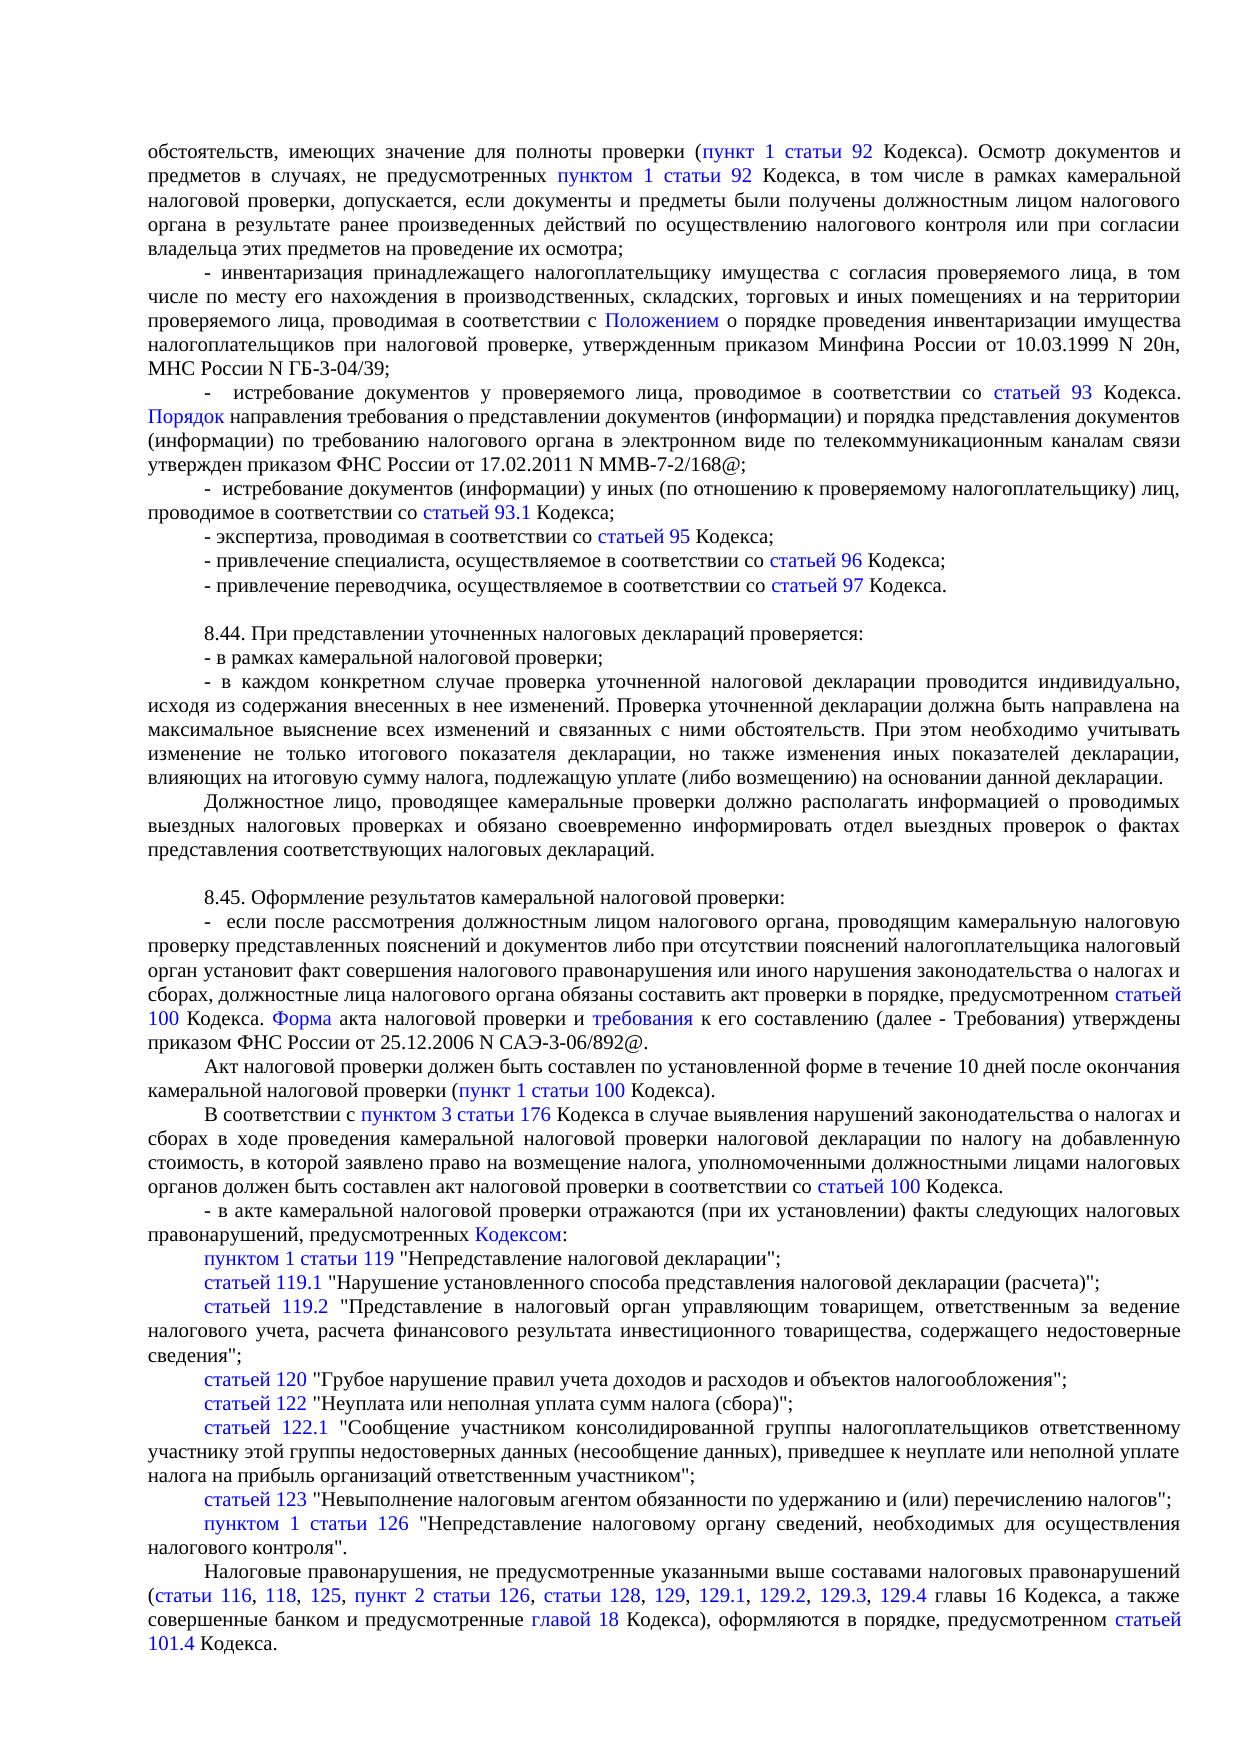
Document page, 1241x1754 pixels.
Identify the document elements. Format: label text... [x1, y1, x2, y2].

text пунктом 1 статьи 119 "Непредставление налоговой декларации"; [148, 1246, 1181, 1270]
text - инвентаризация принадлежащего налогоплательщику имущества с согласия проверяемого лица, в том числе по месту его нахождения в производственных, складских, торговых и иных помещениях и на территории проверяемого лица, проводимая в соответствии с Положением о порядке проведения инвентаризации имущества налогоплательщиков при налоговой проверке, утвержденным приказом Минфина России от 10.03.1999 N 20н, МНС России N ГБ-3-04/39; [148, 260, 1181, 380]
text - экспертиза, проводимая в соответствии со статьей 95 Кодекса; [148, 524, 1181, 548]
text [148, 139, 1181, 260]
text - в акте камеральной налоговой проверки отражаются (при их установлении) факты следующих налоговых правонарушений, предусмотренных Кодексом: [148, 1198, 1181, 1246]
text статьей 123 "Невыполнение налоговым агентом обязанности по удержанию и (или) перечислению налогов"; [148, 1487, 1181, 1511]
text - привлечение переводчика, осуществляемое в соответствии со статьей 97 Кодекса. [148, 572, 1181, 597]
text статьей 119.2 "Представление в налоговый орган управляющим товарищем, ответственным за ведение налогового учета, расчета финансового результата инвестиционного товарищества, содержащего недостоверные сведения"; [148, 1294, 1181, 1367]
text статьей 122 "Неуплата или неполная уплата сумм налога (сбора)"; [148, 1391, 1181, 1415]
text статьей 122.1 "Сообщение участником консолидированной группы налогоплательщиков ответственному участнику этой группы недостоверных данных (несообщение данных), приведшее к неуплате или неполной уплате налога на прибыль организаций ответственным участником"; [148, 1415, 1181, 1487]
text Должностное лицо, проводящее камеральные проверки должно располагать информацией о проводимых выездных налоговых проверках и обязано своевременно информировать отдел выездных проверок о фактах представления соответствующих налоговых деклараций. [148, 789, 1181, 861]
text - в рамках камеральной налоговой проверки; [148, 645, 1181, 669]
text - истребование документов у проверяемого лица, проводимое в соответствии со статьей 93 Кодекса. Порядок направления требования о представлении документов (информации) и порядка представления документов (информации) по требованию налогового органа в электронном виде по телекоммуникационным каналам связи утвержден приказом ФНС России от 17.02.2011 N ММВ-7-2/168@; [148, 380, 1181, 476]
text Акт налоговой проверки должен быть составлен по установленной форме в течение 10 дней после окончания камеральной налоговой проверки (пункт 1 статьи 100 Кодекса). [148, 1054, 1181, 1102]
text - в каждом конкретном случае проверка уточненной налоговой декларации проводится индивидуально, исходя из содержания внесенных в нее изменений. Проверка уточненной декларации должна быть направлена на максимальное выяснение всех изменений и связанных с ними обстоятельств. При этом необходимо учитывать изменение не только итогового показателя декларации, но также изменения иных показателей декларации, влияющих на итоговую сумму налога, подлежащую уплате (либо возмещению) на основании данной декларации. [148, 669, 1181, 789]
text - привлечение специалиста, осуществляемое в соответствии со статьей 96 Кодекса; [148, 548, 1181, 572]
text 8.44. При представлении уточненных налоговых деклараций проверяется: [148, 621, 1181, 645]
text - истребование документов (информации) у иных (по отношению к проверяемому налогоплательщику) лиц, проводимое в соответствии со статьей 93.1 Кодекса; [148, 476, 1181, 524]
text статьей 119.1 "Нарушение установленного способа представления налоговой декларации (расчета)"; [148, 1270, 1181, 1294]
text 8.45. Оформление результатов камеральной налоговой проверки: [148, 885, 1181, 909]
text - если после рассмотрения должностным лицом налогового органа, проводящим камеральную налоговую проверку представленных пояснений и документов либо при отсутствии пояснений налогоплательщика налоговый орган установит факт совершения налогового правонарушения или иного нарушения законодательства о налогах и сборах, должностные лица налогового органа обязаны составить акт проверки в порядке, предусмотренном статьей 100 Кодекса. Форма акта налоговой проверки и требования к его составлению (далее - Требования) утверждены приказом ФНС России от 25.12.2006 N САЭ-3-06/892@. [148, 909, 1181, 1054]
text пунктом 1 статьи 126 "Непредставление налоговому органу сведений, необходимых для осуществления налогового контроля". [148, 1511, 1181, 1559]
text Налоговые правонарушения, не предусмотренные указанными выше составами налоговых правонарушений (статьи 116, 118, 125, пункт 2 статьи 126, статьи 128, 129, 129.1, 129.2, 129.3, 129.4 главы 16 Кодекса, а также совершенные банком и предусмотренные главой 18 Кодекса), оформляются в порядке, предусмотренном статьей 101.4 Кодекса. [148, 1559, 1181, 1655]
text статьей 120 "Грубое нарушение правил учета доходов и расходов и объектов налогообложения"; [148, 1367, 1181, 1391]
text В соответствии с пунктом 3 статьи 176 Кодекса в случае выявления нарушений законодательства о налогах и сборах в ходе проведения камеральной налоговой проверки налоговой декларации по налогу на добавленную стоимость, в которой заявлено право на возмещение налога, уполномоченными должностными лицами налоговых органов должен быть составлен акт налоговой проверки в соответствии со статьей 100 Кодекса. [148, 1102, 1181, 1198]
